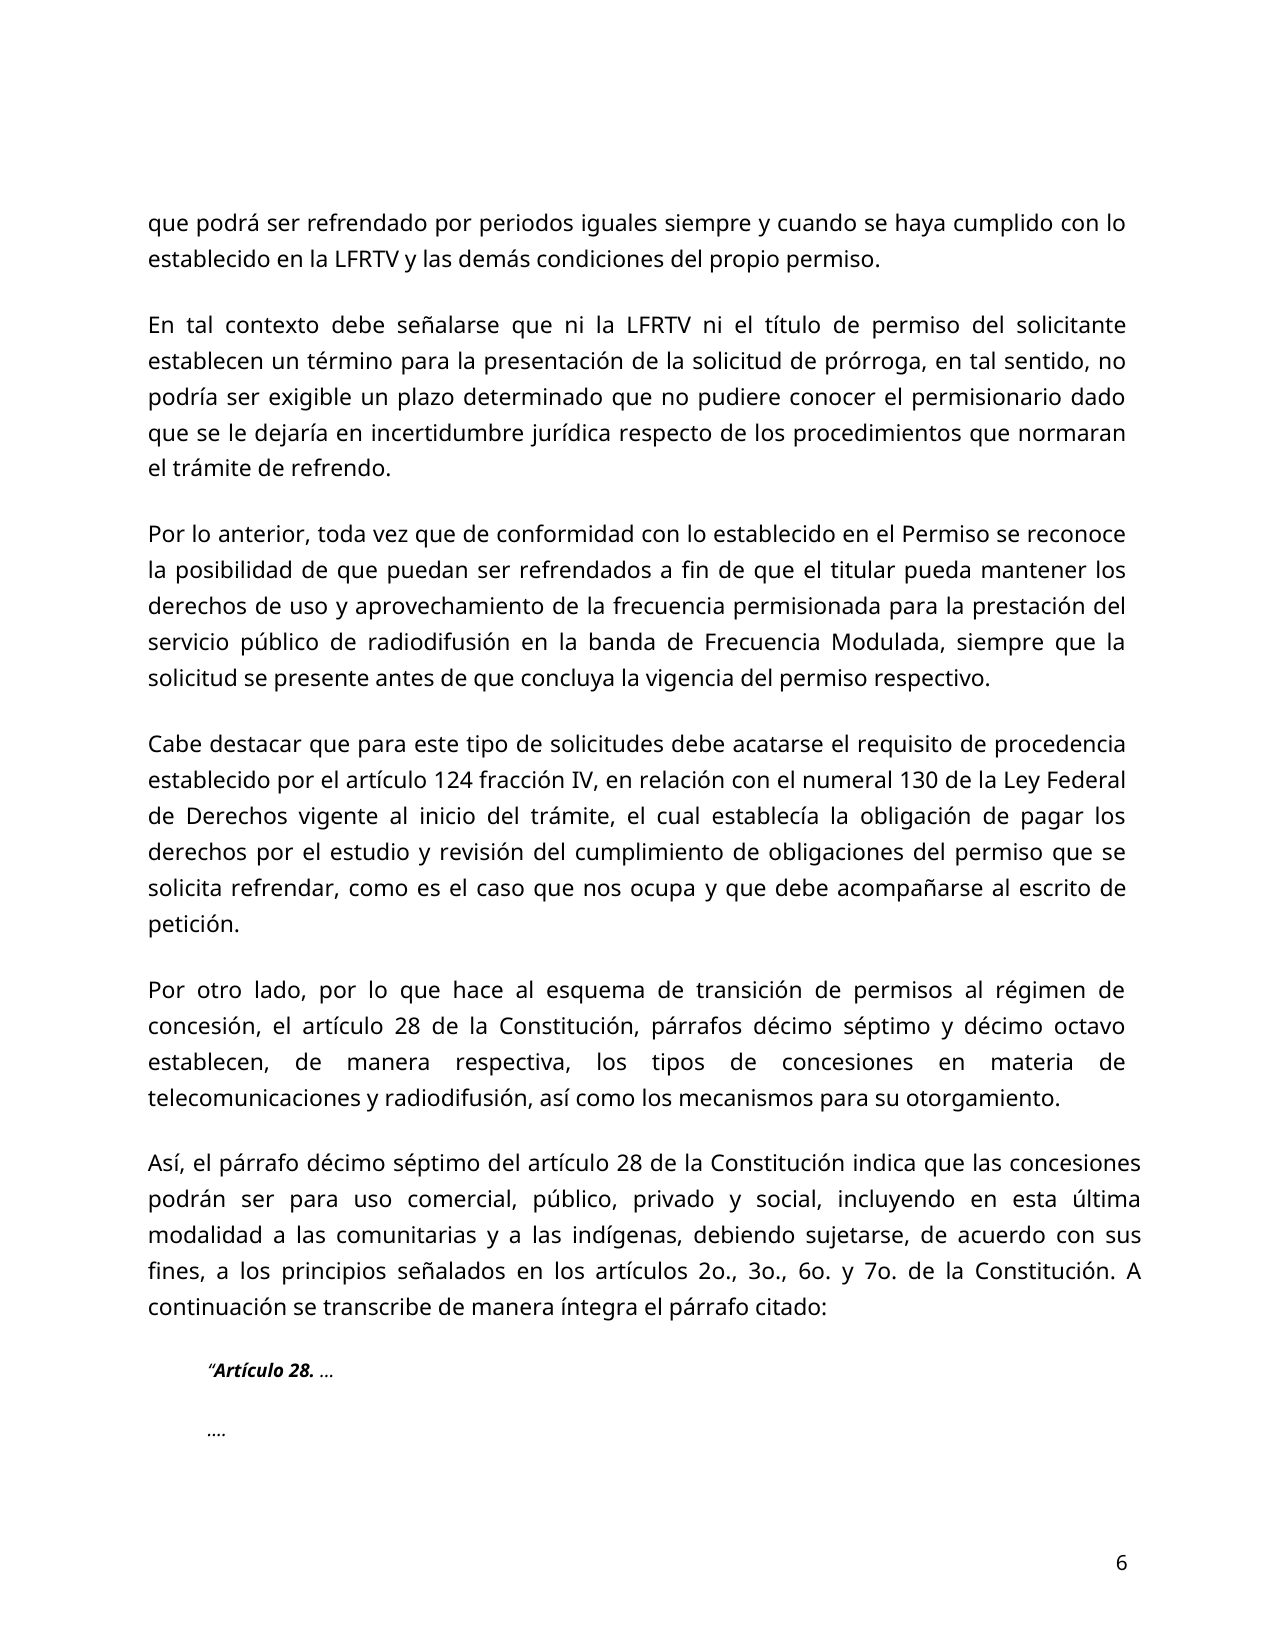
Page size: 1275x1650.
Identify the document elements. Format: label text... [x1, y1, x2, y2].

text “Artículo 28. … [207, 1357, 1063, 1383]
text Por otro lado, por lo que hace al esquema de transición de permisos al régimen de concesión, el artículo 28 de la Constitución, párrafos décimo séptimo y décimo octavo establecen, de manera respectiva, los tipos de concesiones en materia de telecomunicaciones y radiodifusión, así como los mecanismos para su otorgamiento. [148, 974, 1127, 1113]
text Por lo anterior, toda vez que de conformidad con lo establecido en el Permiso se reconoce la posibilidad de que puedan ser refrendados a fin de que el titular pueda mantener los derechos de uso y aprovechamiento de la frecuencia permisionada para la prestación del servicio público de radiodifusión en la banda de Frecuencia Modulada, siempre que la solicitud se presente antes de que concluya la vigencia del permiso respectivo. [148, 518, 1127, 693]
text Así, el párrafo décimo séptimo del artículo 28 de la Constitución indica que las concesiones podrán ser para uso comercial, público, privado y social, incluyendo en esta última modalidad a las comunitarias y a las indígenas, debiendo sujetarse, de acuerdo con sus fines, a los principios señalados en los artículos 2o., 3o., 6o. y 7o. de la Constitución. A continuación se transcribe de manera íntegra el párrafo citado: [148, 1147, 1142, 1322]
text …. [207, 1416, 1063, 1442]
text En tal contexto debe señalarse que ni la LFRTV ni el título de permiso del solicitante establecen un término para la presentación de la solicitud de prórroga, en tal sentido, no podría ser exigible un plazo determinado que no pudiere conocer el permisionario dado que se le dejaría en incertidumbre jurídica respecto de los procedimientos que normaran el trámite de refrendo. [148, 309, 1127, 484]
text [148, 207, 1127, 274]
text Cabe destacar que para este tipo de solicitudes debe acatarse el requisito de procedencia establecido por el artículo 124 fracción IV, en relación con el numeral 130 de la Ley Federal de Derechos vigente al inicio del trámite, el cual establecía la obligación de pagar los derechos por el estudio y revisión del cumplimiento de obligaciones del permiso que se solicita refrendar, como es el caso que nos ocupa y que debe acompañarse al escrito de petición. [148, 728, 1127, 939]
